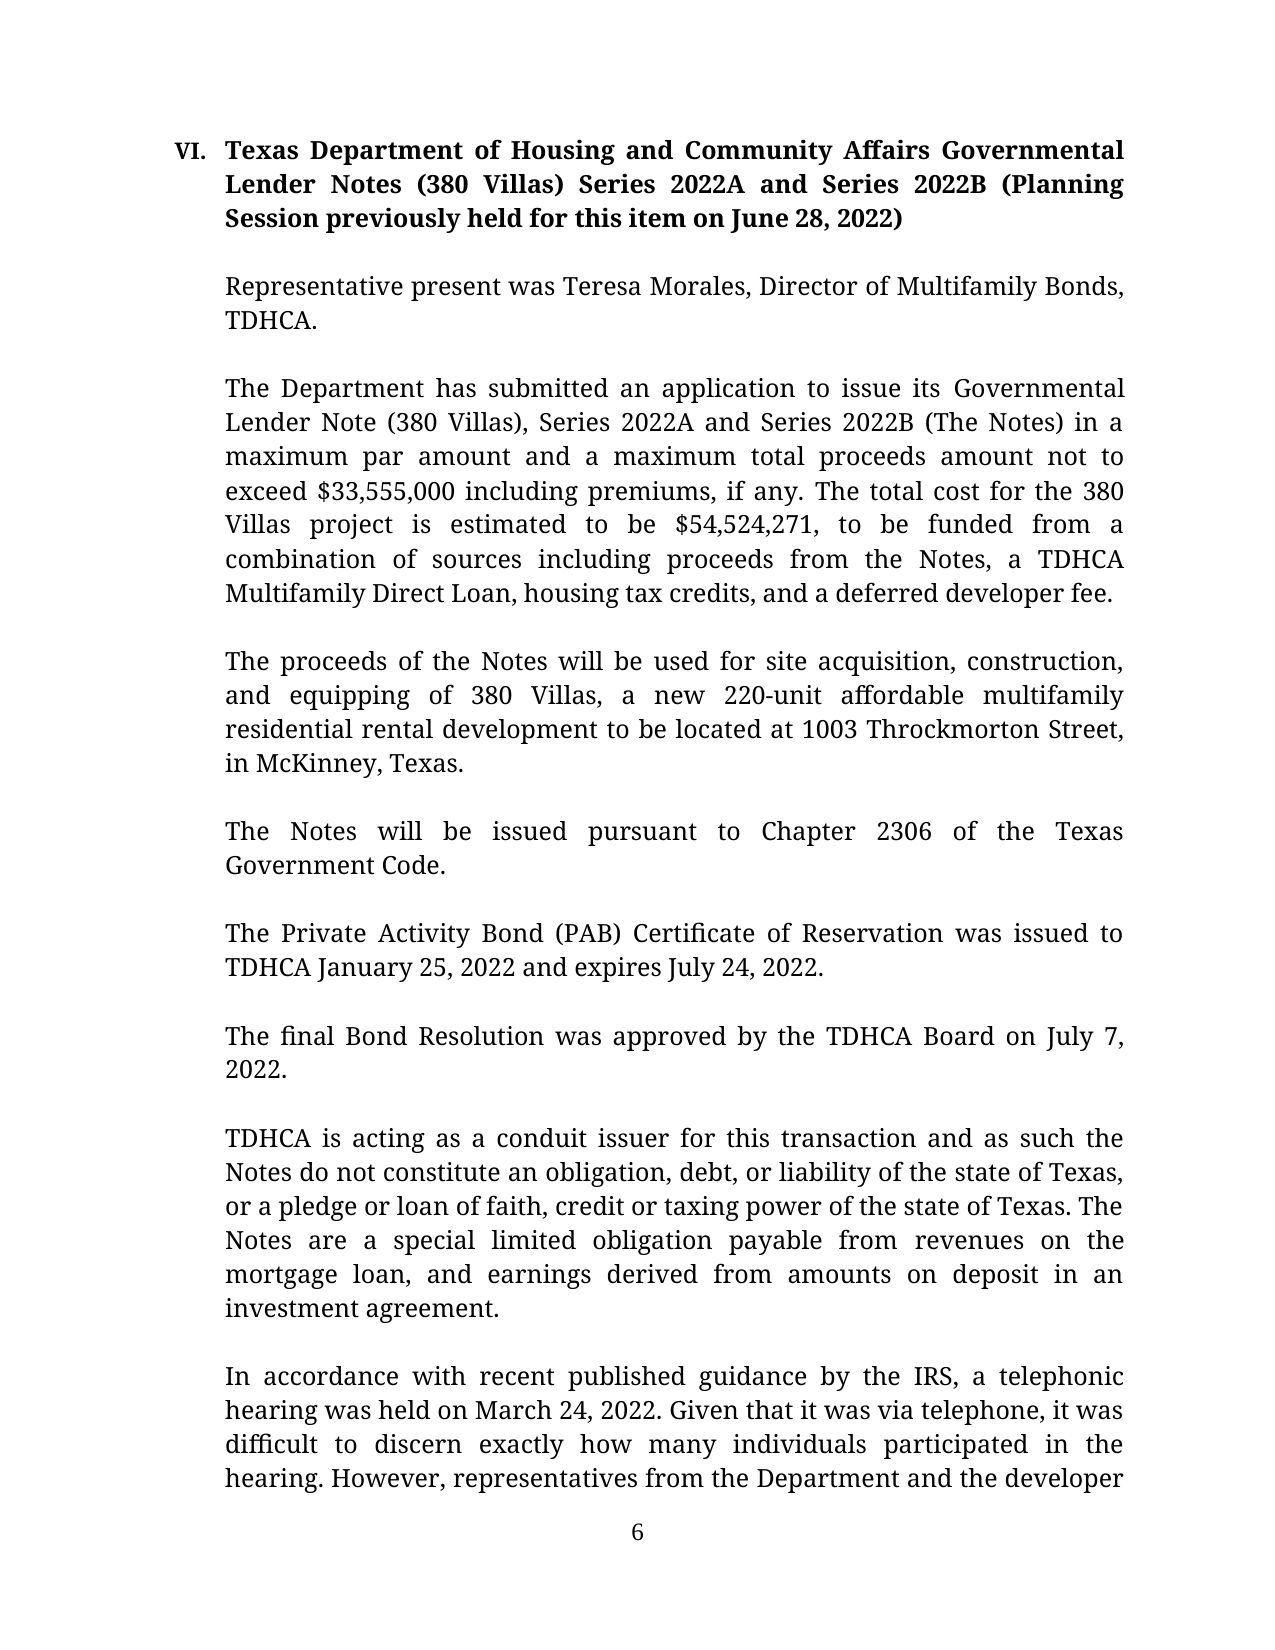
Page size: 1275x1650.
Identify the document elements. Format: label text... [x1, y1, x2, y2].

list Texas Department of Housing and Community Affairs Governmental Lender Notes (380 Villas) Series 2022A and Series 2022B (Planning Session previously held for this item on June 28, 2022) [206, 132, 1125, 235]
text The Private Activity Bond (PAB) Certificate of Reservation was issued to TDHCA January 25, 2022 and expires July 24, 2022. [225, 916, 1125, 984]
text The final Bond Resolution was approved by the TDHCA Board on July 7, 2022. [225, 1018, 1125, 1086]
text The Department has submitted an application to issue its Governmental Lender Note (380 Villas), Series 2022A and Series 2022B (The Notes) in a maximum par amount and a maximum total proceeds amount not to exceed $33,555,000 including premiums, if any. The total cost for the 380 Villas project is estimated to be $54,524,271, to be funded from a combination of sources including proceeds from the Notes, a TDHCA Multifamily Direct Loan, housing tax credits, and a deferred developer fee. [225, 371, 1125, 609]
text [225, 1359, 1125, 1495]
text The Notes will be issued pursuant to Chapter 2306 of the Texas Government Code. [225, 814, 1125, 882]
text Representative present was Teresa Morales, Director of Multifamily Bonds, TDHCA. [225, 269, 1125, 337]
text The proceeds of the Notes will be used for site acquisition, construction, and equipping of 380 Villas, a new 220-unit affordable multifamily residential rental development to be located at 1003 Throckmorton Street, in McKinney, Texas. [225, 643, 1125, 780]
text TDHCA is acting as a conduit issuer for this transaction and as such the Notes do not constitute an obligation, debt, or liability of the state of Texas, or a pledge or loan of faith, credit or taxing power of the state of Texas. The Notes are a special limited obligation payable from revenues on the mortgage loan, and earnings derived from amounts on deposit in an investment agreement. [225, 1120, 1125, 1325]
